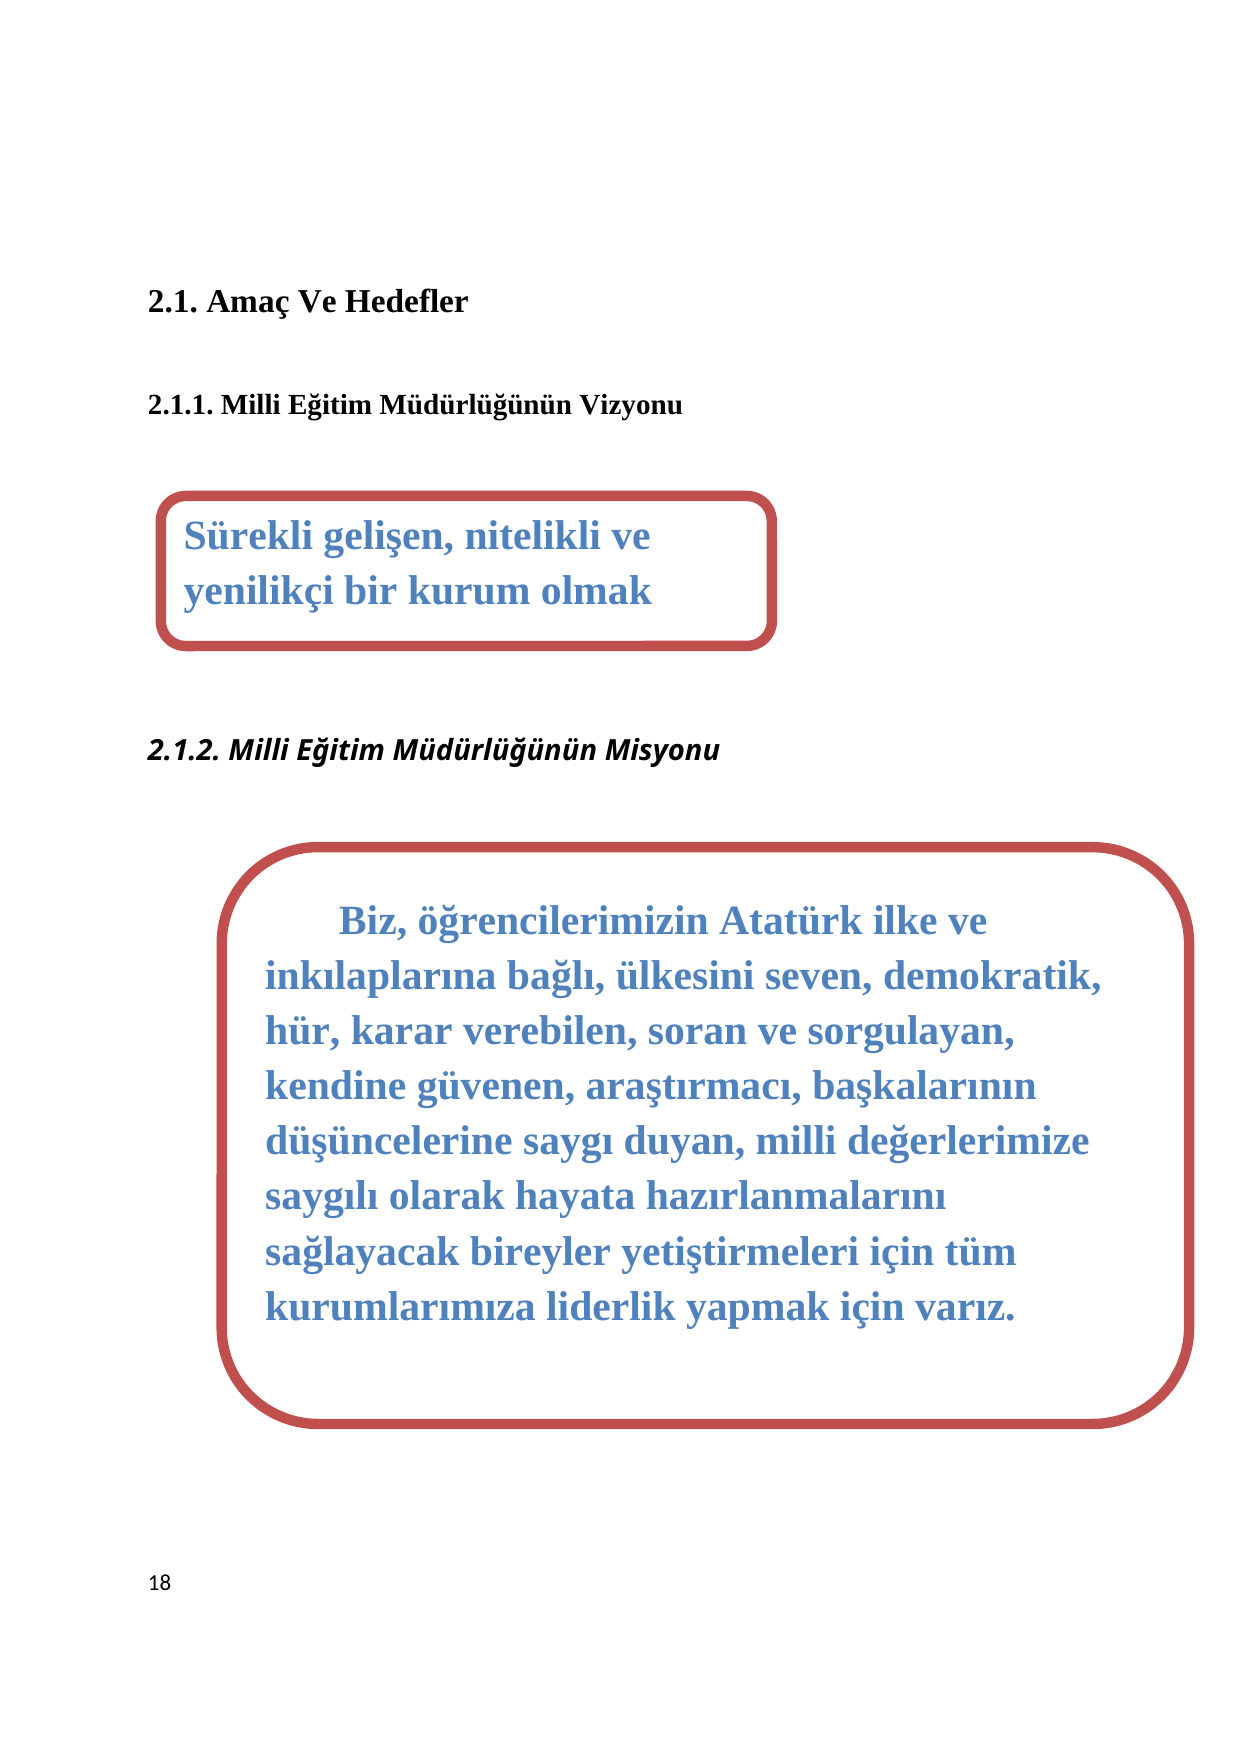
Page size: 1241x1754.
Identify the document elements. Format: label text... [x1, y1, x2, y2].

text 2.1.2. Milli Eğitim Müdürlüğünün Misyonu [148, 729, 1093, 768]
text 2.1. Amaç Ve Hedefler [148, 282, 1093, 320]
text 2.1.1. Milli Eğitim Müdürlüğünün Vizyonu [148, 387, 1093, 421]
